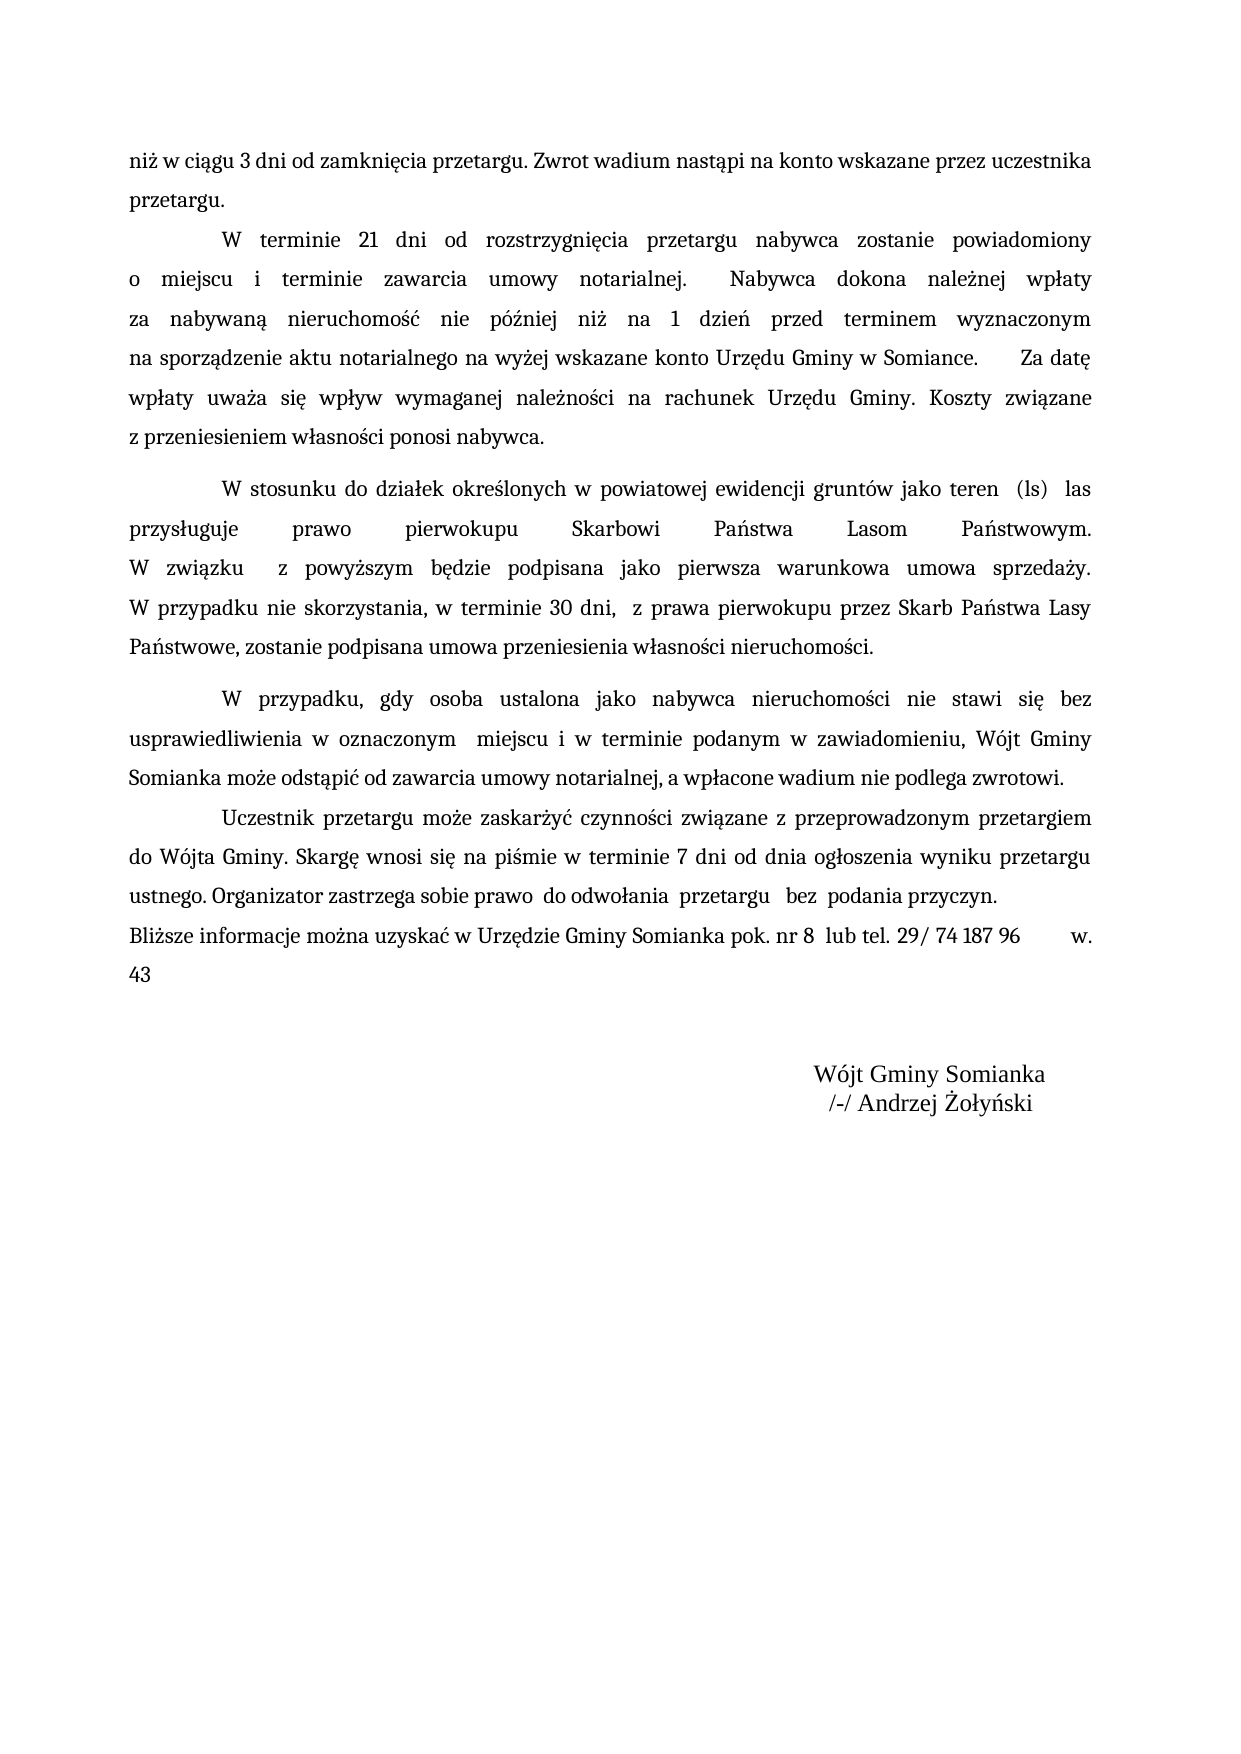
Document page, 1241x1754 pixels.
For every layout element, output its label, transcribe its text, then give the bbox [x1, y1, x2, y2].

text Bliższe informacje można uzyskać w Urzędzie Gminy Somianka pok. nr 8 lub tel. 29/ 74 187 96 w. 43 [129, 923, 1093, 988]
text Wójt Gminy Somianka [148, 1059, 1093, 1088]
text W stosunku do działek określonych w powiatowej ewidencji gruntów jako teren (ls) las przysługuje prawo pierwokupu Skarbowi Państwa Lasom Państwowym. W związku z powyższym będzie podpisana jako pierwsza warunkowa umowa sprzedaży. W przypadku nie skorzystania, w terminie 30 dni, z prawa pierwokupu przez Skarb Państwa Lasy Państwowe, zostanie podpisana umowa przeniesienia własności nieruchomości. [129, 476, 1093, 660]
text W przypadku, gdy osoba ustalona jako nabywca nieruchomości nie stawi się bez usprawiedliwienia w oznaczonym miejscu i w terminie podanym w zawiadomieniu, Wójt Gminy Somianka może odstąpić od zawarcia umowy notarialnej, a wpłacone wadium nie podlega zwrotowi. [129, 686, 1093, 791]
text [129, 148, 1093, 213]
text Uczestnik przetargu może zaskarżyć czynności związane z przeprowadzonym przetargiem do Wójta Gminy. Skargę wnosi się na piśmie w terminie 7 dni od dnia ogłoszenia wyniku przetargu ustnego. Organizator zastrzega sobie prawo do odwołania przetargu bez podania przyczyn. [129, 804, 1093, 909]
text /-/ Andrzej Żołyński [148, 1088, 1093, 1117]
text W terminie 21 dni od rozstrzygnięcia przetargu nabywca zostanie powiadomiony o miejscu i terminie zawarcia umowy notarialnej. Nabywca dokona należnej wpłaty za nabywaną nieruchomość nie później niż na 1 dzień przed terminem wyznaczonym na sporządzenie aktu notarialnego na wyżej wskazane konto Urzędu Gminy w Somiance. Za datę wpłaty uważa się wpływ wymaganej należności na rachunek Urzędu Gminy. Koszty związane z przeniesieniem własności ponosi nabywca. [129, 227, 1093, 450]
